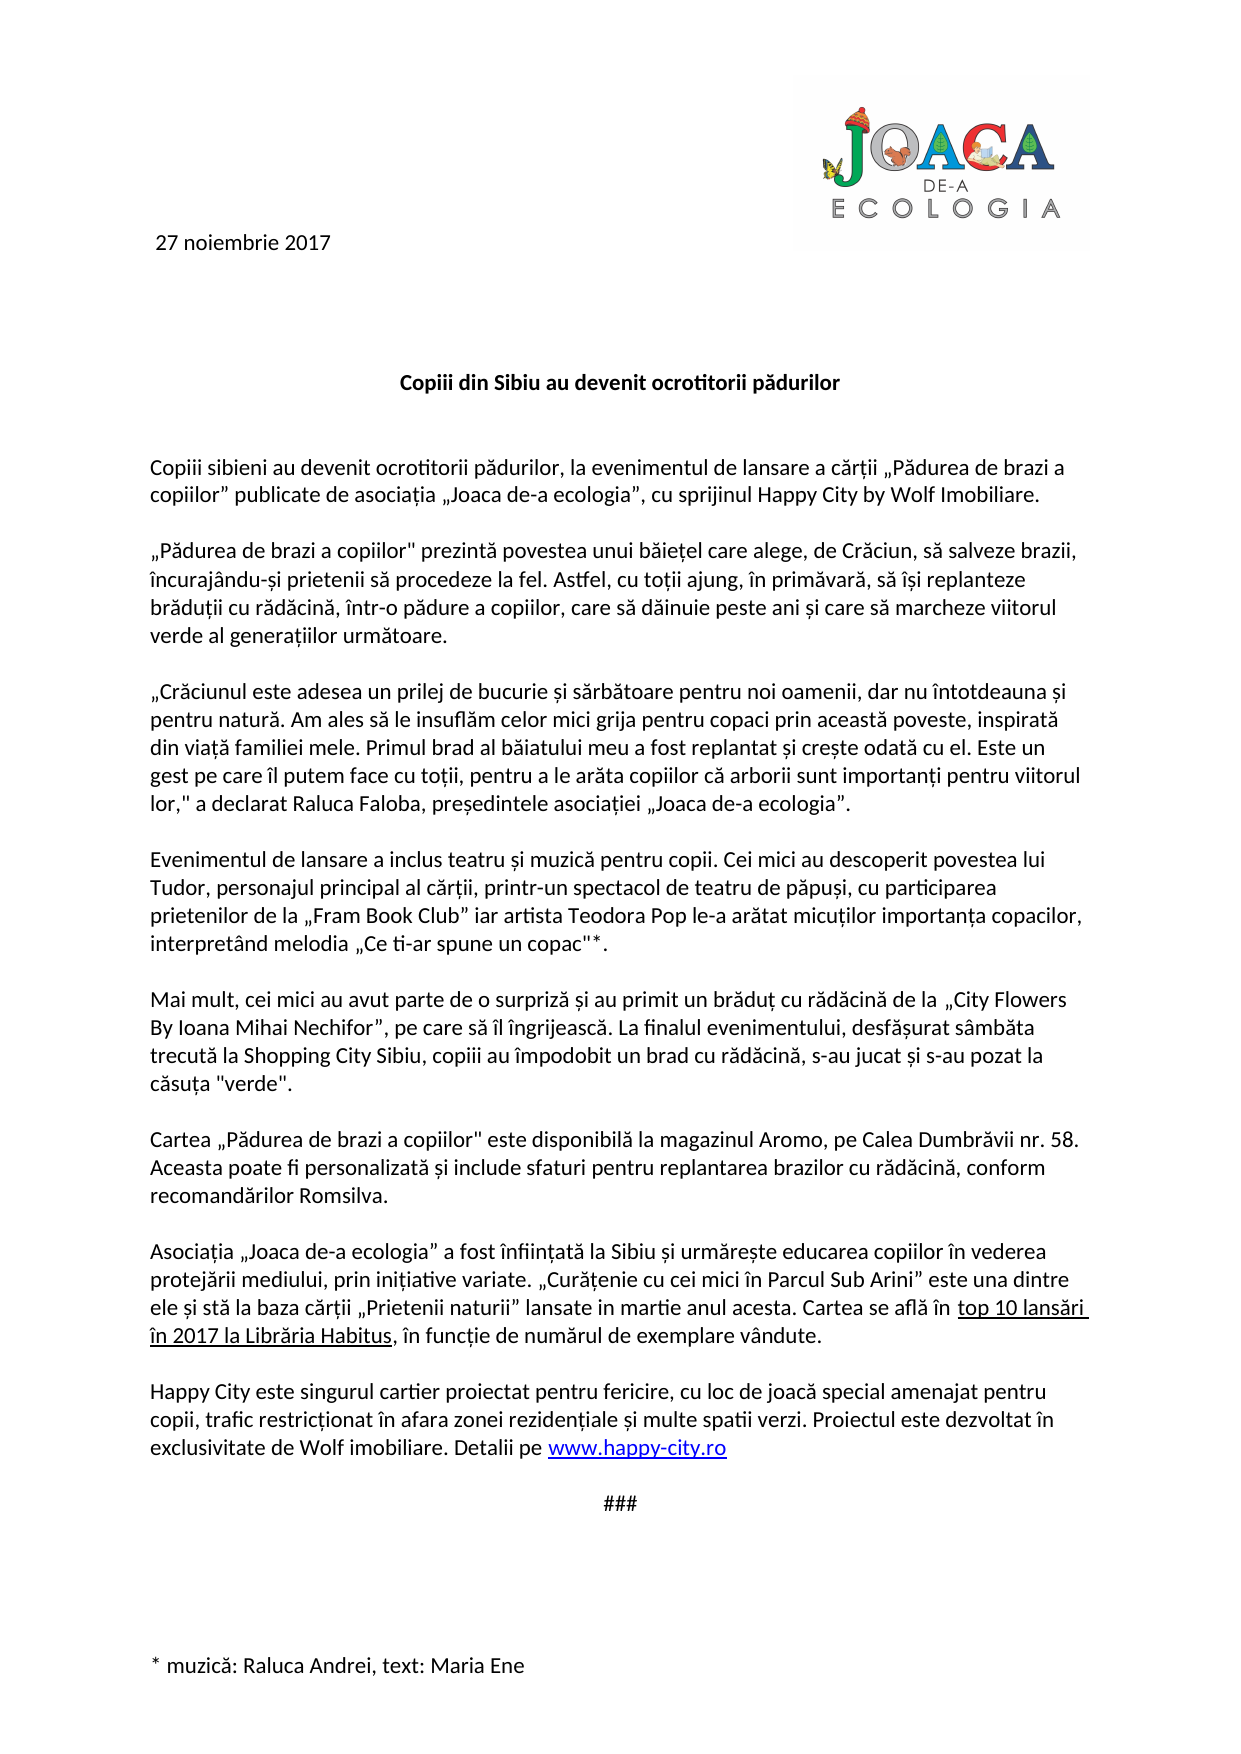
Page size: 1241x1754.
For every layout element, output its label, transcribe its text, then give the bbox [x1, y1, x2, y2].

text Cartea „Pădurea de brazi a copiilor" este disponibilă la magazinul Aromo, pe Calea Dumbrăvii nr. 58. Aceasta poate fi personalizată și include sfaturi pentru replantarea brazilor cu rădăcină, conform recomandărilor Romsilva. [150, 1125, 1090, 1209]
text Happy City este singurul cartier proiectat pentru fericire, cu loc de joacă special amenajat pentru copii, trafic restricționat în afara zonei rezidențiale și multe spatii verzi. Proiectul este dezvoltat în exclusivitate de Wolf imobiliare. Detalii pe www.happy-city.ro [150, 1377, 1090, 1461]
text „Crăciunul este adesea un prilej de bucurie și sărbătoare pentru noi oamenii, dar nu întotdeauna și pentru natură. Am ales să le insuflăm celor mici grija pentru copaci prin această poveste, inspirată din viață familiei mele. Primul brad al băiatului meu a fost replantat și crește odată cu el. Este un gest pe care îl putem face cu toții, pentru a le arăta copiilor că arborii sunt importanți pentru viitorul lor," a declarat Raluca Faloba, președintele asociației „Joaca de-a ecologia”. [150, 677, 1090, 817]
text Evenimentul de lansare a inclus teatru și muzică pentru copii. Cei mici au descoperit povestea lui Tudor, personajul principal al cărții, printr-un spectacol de teatru de păpuși, cu participarea prietenilor de la „Fram Book Club” iar artista Teodora Pop le-a arătat micuților importanța copacilor, interpretând melodia „Ce ti-ar spune un copac"*. [150, 845, 1090, 957]
text Mai mult, cei mici au avut parte de o surpriză și au primit un brăduț cu rădăcină de la „City Flowers By Ioana Mihai Nechifor”, pe care să îl îngrijească. La finalul evenimentului, desfășurat sâmbăta trecută la Shopping City Sibiu, copiii au împodobit un brad cu rădăcină, s-au jucat și s-au pozat la căsuța "verde". [150, 985, 1090, 1097]
text Copiii din Sibiu au devenit ocrotitorii pădurilor [150, 368, 1090, 397]
text „Pădurea de brazi a copiilor" prezintă povestea unui băiețel care alege, de Crăciun, să salveze brazii, încurajându-și prietenii să procedeze la fel. Astfel, cu toții ajung, în primăvară, să își replanteze brăduții cu rădăcină, într-o pădure a copiilor, care să dăinuie peste ani și care să marcheze viitorul verde al generațiilor următoare. [150, 537, 1090, 649]
text Asociația „Joaca de-a ecologia” a fost înființată la Sibiu și urmărește educarea copiilor în vederea protejării mediului, prin inițiative variate. „Curățenie cu cei mici în Parcul Sub Arini” este una dintre ele și stă la baza cărții „Prietenii naturii” lansate in martie anul acesta. Cartea se află în top 10 lansări în 2017 la Librăria Habitus, în funcție de numărul de exemplare vândute. [150, 1237, 1090, 1349]
picture [792, 75, 1091, 251]
text Copiii sibieni au devenit ocrotitorii pădurilor, la evenimentul de lansare a cărții „Pădurea de brazi a copiilor” publicate de asociația „Joaca de-a ecologia”, cu sprijinul Happy City by Wolf Imobiliare. [150, 453, 1090, 509]
text ### [150, 1489, 1090, 1517]
